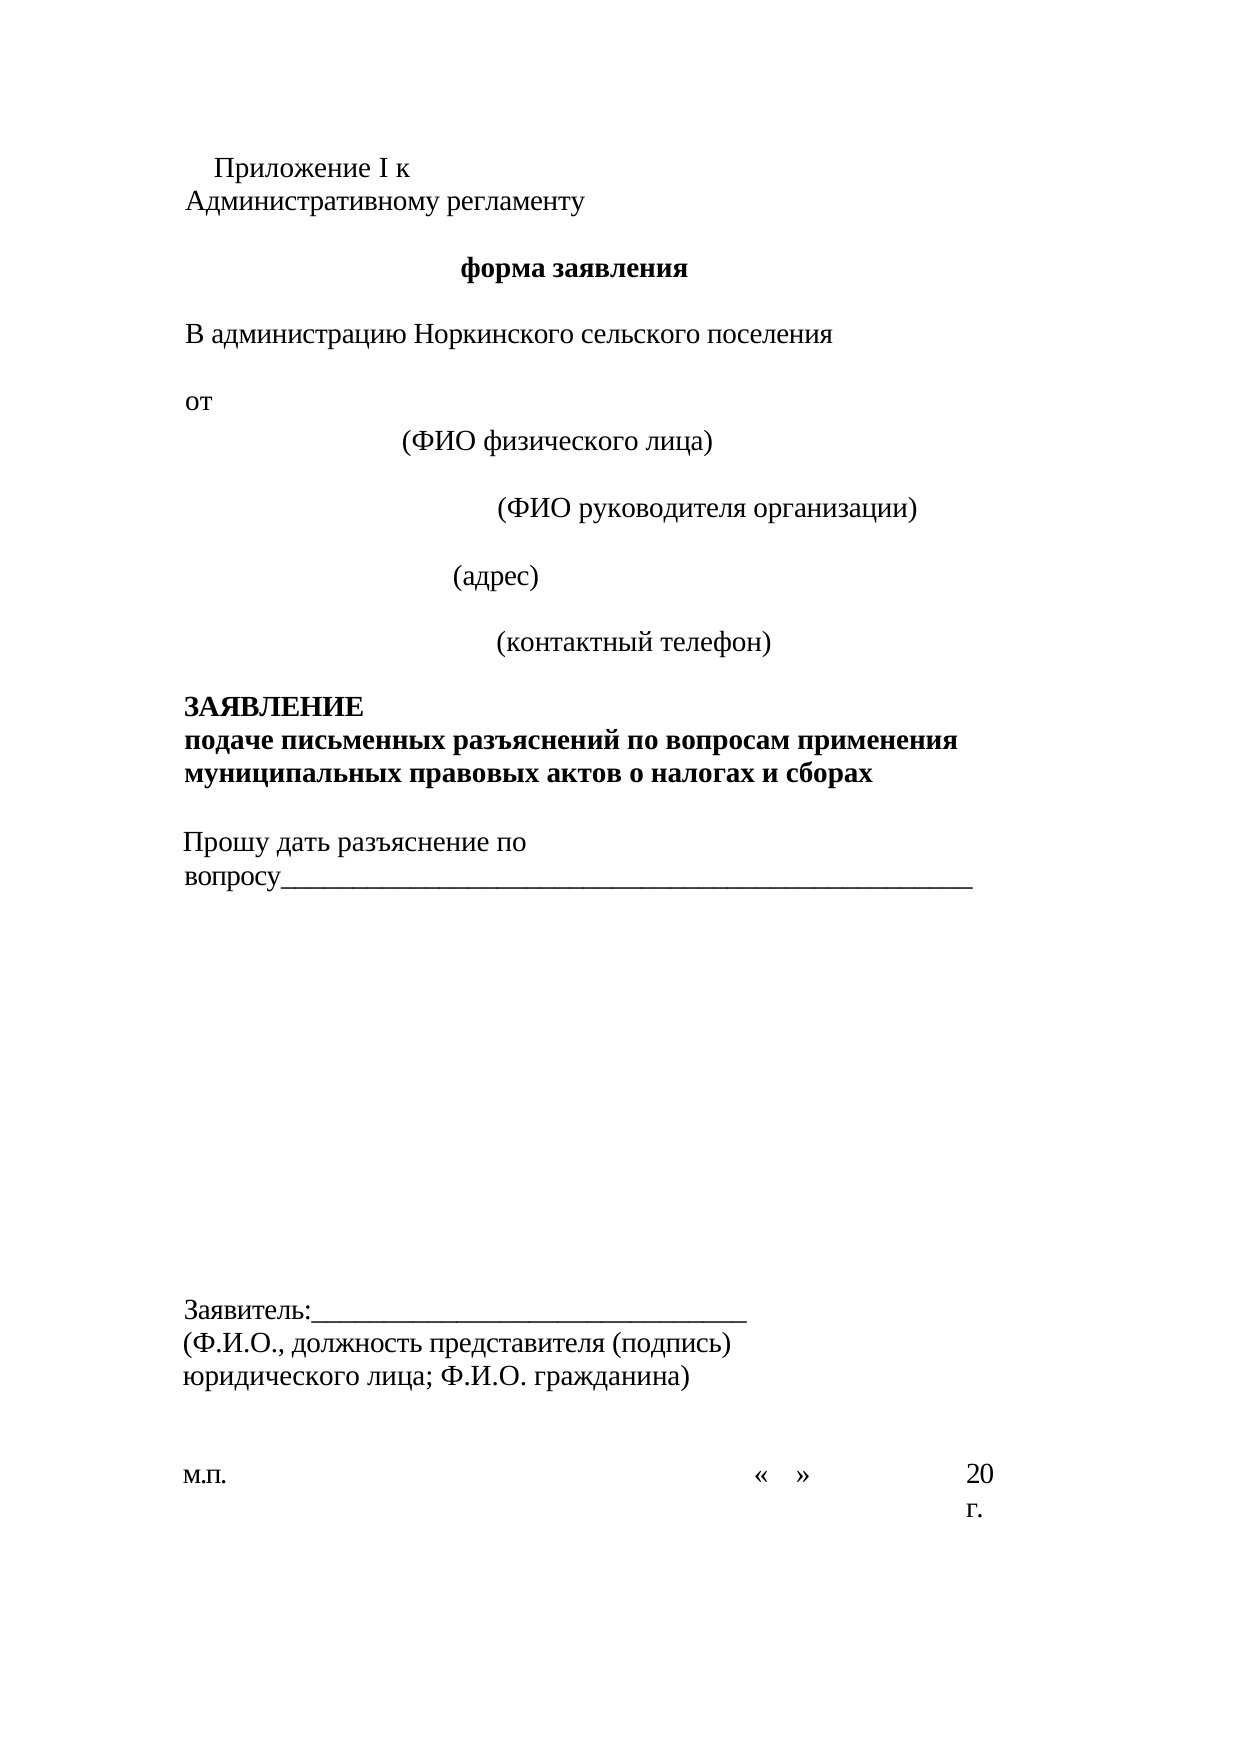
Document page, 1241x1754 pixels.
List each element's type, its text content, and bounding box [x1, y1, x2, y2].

text (адрес) [453, 558, 1077, 591]
text Приложение I к Административному регламенту [185, 150, 621, 217]
text (Ф.И.О., должность представителя (подпись) юридического лица; Ф.И.О. гражданина) [183, 1326, 753, 1392]
text Заявитель: [183, 1293, 1077, 1326]
text (ФИО физического лица) [402, 423, 1077, 457]
text ЗАЯВЛЕНИЕ [183, 690, 1077, 723]
text подаче письменных разъяснений по вопросам применения муниципальных правовых актов о налогах и сборах [184, 723, 975, 789]
text (контактный телефон) [496, 624, 1077, 658]
text Прошу дать разъяснение по [183, 824, 1077, 857]
text вопросу [184, 858, 1077, 891]
text « » 20 г. [753, 1456, 1077, 1523]
text (ФИО руководителя организации) [497, 490, 1077, 523]
text м.п. [183, 1456, 258, 1490]
text В администрацию Норкинского сельского поселения от [185, 291, 849, 423]
text форма заявления [183, 225, 966, 291]
